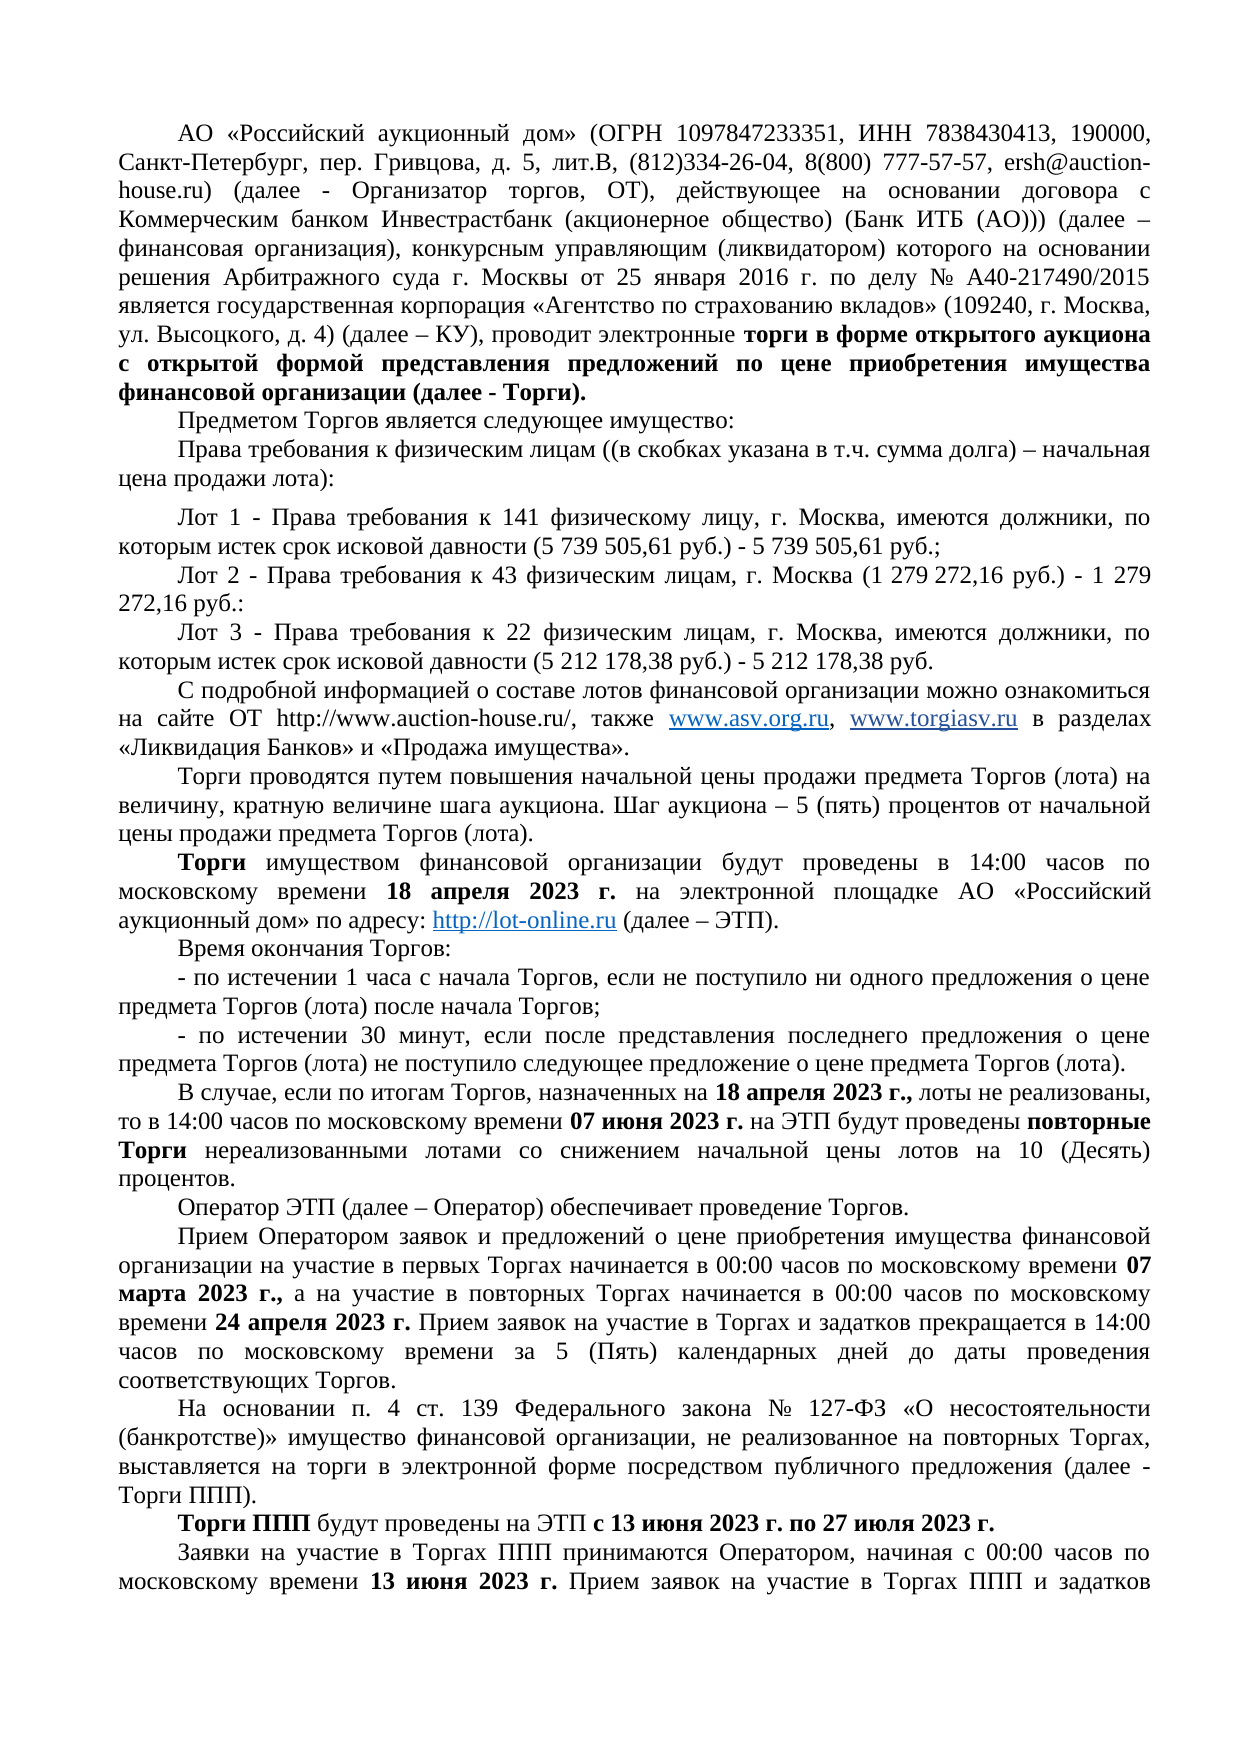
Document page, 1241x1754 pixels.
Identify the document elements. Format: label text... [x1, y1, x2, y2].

text Лот 1 - Права требования к 141 физическому лицу, г. Москва, имеются должники, по которым истек срок исковой давности (5 739 505,61 руб.) - 5 739 505,61 руб.; [118, 502, 1151, 560]
text - по истечении 1 часа с начала Торгов, если не поступило ни одного предложения о цене предмета Торгов (лота) после начала Торгов; [118, 962, 1151, 1020]
text Лот 2 - Права требования к 43 физическим лицам, г. Москва (1 279 272,16 руб.) - 1 279 272,16 руб.: [118, 560, 1151, 617]
text В случае, если по итогам Торгов, назначенных на 18 апреля 2023 г., лоты не реализованы, то в 14:00 часов по московскому времени 07 июня 2023 г. на ЭТП будут проведены повторные Торги нереализованными лотами со снижением начальной цены лотов на 10 (Десять) процентов. [118, 1077, 1151, 1192]
text Права требования к физическим лицам ((в скобках указана в т.ч. сумма долга) – начальная цена продажи лота): [118, 434, 1151, 492]
text Оператор ЭТП (далее – Оператор) обеспечивает проведение Торгов. [118, 1192, 1151, 1221]
text Торги имуществом финансовой организации будут проведены в 14:00 часов по московскому времени 18 апреля 2023 г. на электронной площадке АО «Российский аукционный дом» по адресу: http://lot-online.ru (далее – ЭТП). [118, 847, 1151, 933]
text Время окончания Торгов: [118, 933, 1151, 962]
text АО «Российский аукционный дом» (ОГРН 1097847233351, ИНН 7838430413, 190000, Санкт-Петербург, пер. Гривцова, д. 5, лит.В, (812)334-26-04, 8(800) 777-57-57, ersh@auction-house.ru) (далее - Организатор торгов, ОТ), действующее на основании договора с Коммерческим банком Инвестрастбанк (акционерное общество) (Банк ИТБ (АО))) (далее – финансовая организация), конкурсным управляющим (ликвидатором) которого на основании решения Арбитражного суда г. Москвы от 25 января 2016 г. по делу № А40-217490/2015 является государственная корпорация «Агентство по страхованию вкладов» (109240, г. Москва, ул. Высоцкого, д. 4) (далее – КУ), проводит электронные торги в форме открытого аукциона с открытой формой представления предложений по цене приобретения имущества финансовой организации (далее - Торги). [118, 118, 1151, 406]
text Торги ППП будут проведены на ЭТП с 13 июня 2023 г. по 27 июля 2023 г. [118, 1508, 1151, 1537]
text С подробной информацией о составе лотов финансовой организации можно ознакомиться на сайте ОТ http://www.auction-house.ru/, также www.asv.org.ru, www.torgiasv.ru в разделах «Ликвидация Банков» и «Продажа имущества». [118, 675, 1151, 761]
text Прием Оператором заявок и предложений о цене приобретения имущества финансовой организации на участие в первых Торгах начинается в 00:00 часов по московскому времени 07 марта 2023 г., а на участие в повторных Торгах начинается в 00:00 часов по московскому времени 24 апреля 2023 г. Прием заявок на участие в Торгах и задатков прекращается в 14:00 часов по московскому времени за 5 (Пять) календарных дней до даты проведения соответствующих Торгов. [118, 1221, 1151, 1393]
text Лот 3 - Права требования к 22 физическим лицам, г. Москва, имеются должники, по которым истек срок исковой давности (5 212 178,38 руб.) - 5 212 178,38 руб. [118, 617, 1151, 675]
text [118, 1537, 1151, 1595]
text Предметом Торгов является следующее имущество: [118, 406, 1151, 434]
text На основании п. 4 ст. 139 Федерального закона № 127-ФЗ «О несостоятельности (банкротстве)» имущество финансовой организации, не реализованное на повторных Торгах, выставляется на торги в электронной форме посредством публичного предложения (далее - Торги ППП). [118, 1393, 1151, 1508]
text Торги проводятся путем повышения начальной цены продажи предмета Торгов (лота) на величину, кратную величине шага аукциона. Шаг аукциона – 5 (пять) процентов от начальной цены продажи предмета Торгов (лота). [118, 761, 1151, 847]
text - по истечении 30 минут, если после представления последнего предложения о цене предмета Торгов (лота) не поступило следующее предложение о цене предмета Торгов (лота). [118, 1020, 1151, 1077]
